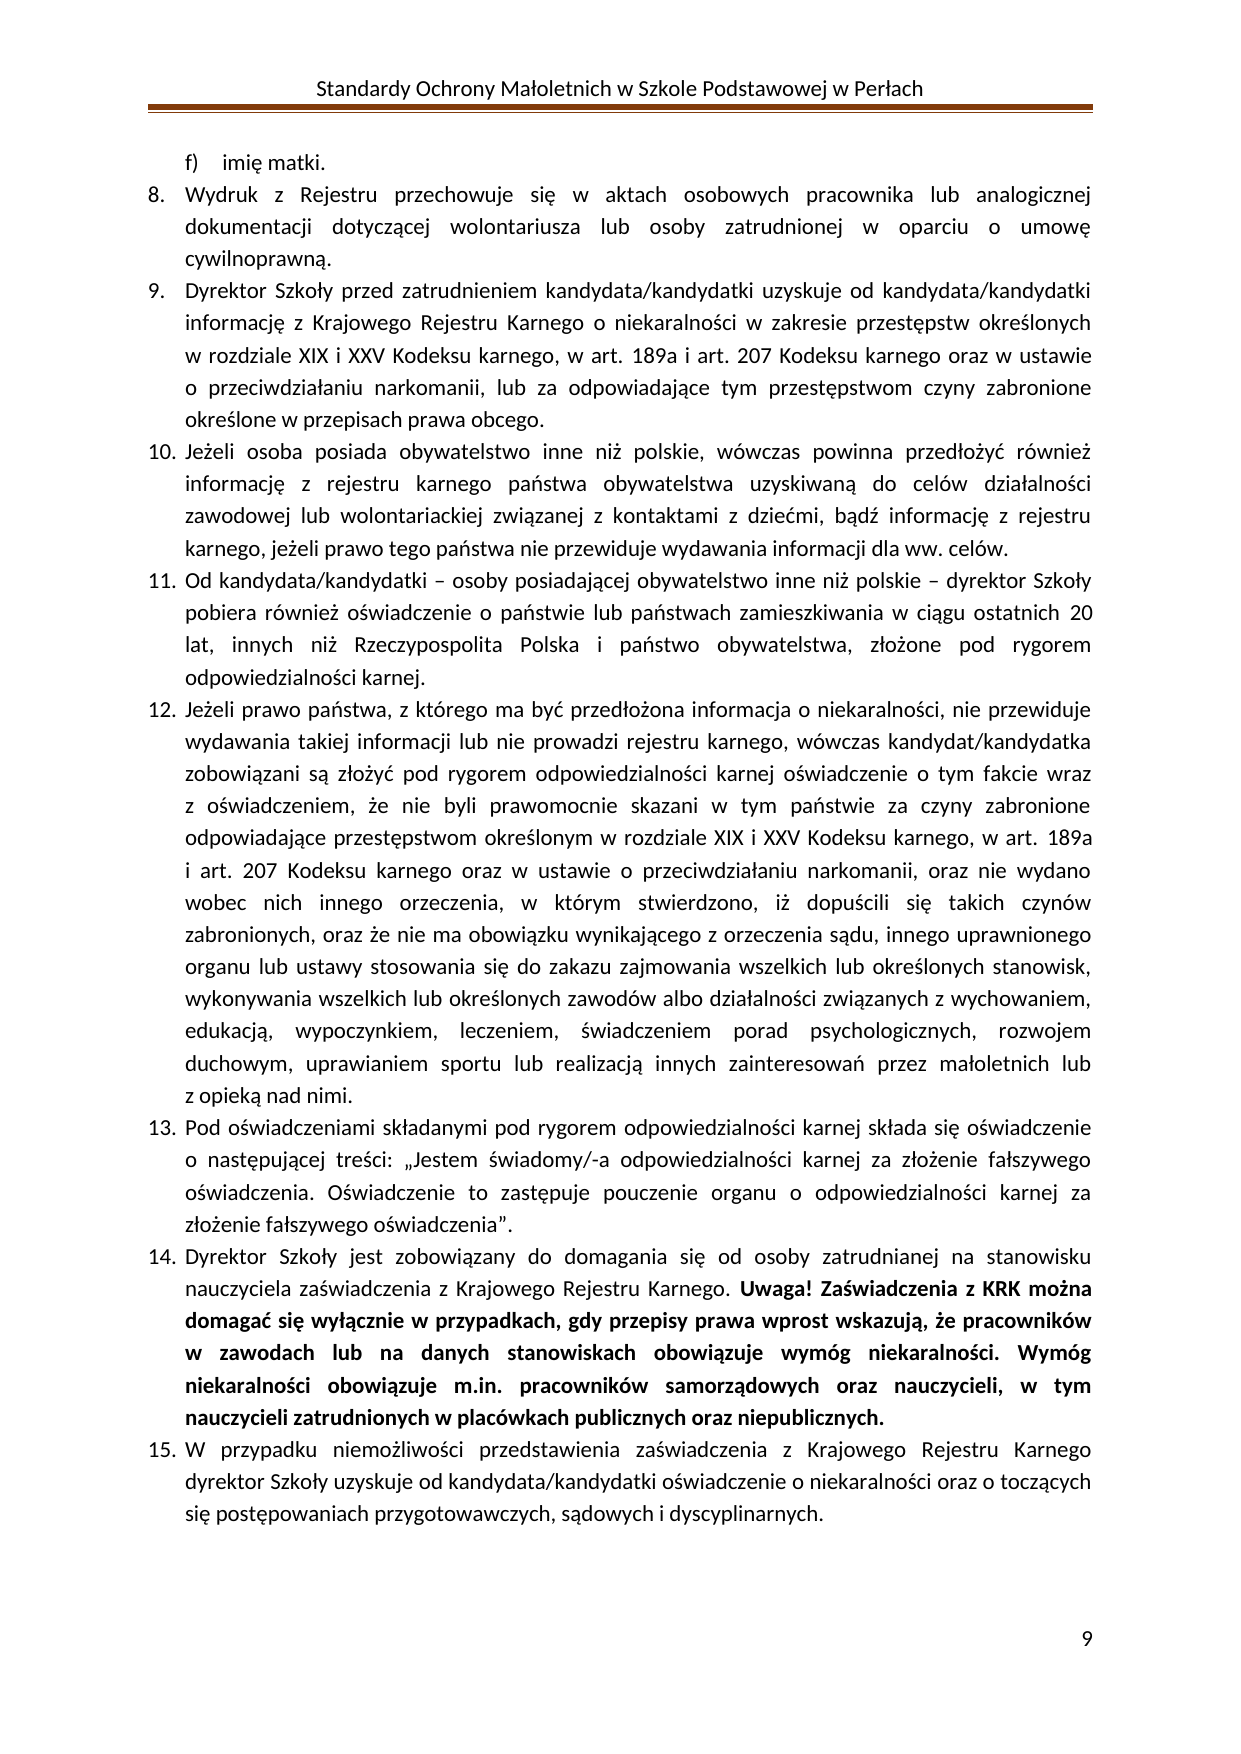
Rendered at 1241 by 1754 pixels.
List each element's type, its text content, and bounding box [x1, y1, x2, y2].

list Pod oświadczeniami składanymi pod rygorem odpowiedzialności karnej składa się oświadczenie o następującej treści: „Jestem świadomy/-a odpowiedzialności karnej za złożenie fałszywego oświadczenia. Oświadczenie to zastępuje pouczenie organu o odpowiedzialności karnej za złożenie fałszywego oświadczenia”. [148, 1113, 1093, 1238]
list Dyrektor Szkoły jest zobowiązany do domagania się od osoby zatrudnianej na stanowisku nauczyciela zaświadczenia z Krajowego Rejestru Karnego. Uwaga! Zaświadczenia z KRK można domagać się wyłącznie w przypadkach, gdy przepisy prawa wprost wskazują, że pracowników w zawodach lub na danych stanowiskach obowiązuje wymóg niekaralności. Wymóg niekaralności obowiązuje m.in. pracowników samorządowych oraz nauczycieli, w tym nauczycieli zatrudnionych w placówkach publicznych oraz niepublicznych. [148, 1242, 1093, 1431]
list Jeżeli osoba posiada obywatelstwo inne niż polskie, wówczas powinna przedłożyć również informację z rejestru karnego państwa obywatelstwa uzyskiwaną do celów działalności zawodowej lub wolontariackiej związanej z kontaktami z dziećmi, bądź informację z rejestru karnego, jeżeli prawo tego państwa nie przewiduje wydawania informacji dla ww. celów. [148, 437, 1093, 562]
list Jeżeli prawo państwa, z którego ma być przedłożona informacja o niekaralności, nie przewiduje wydawania takiej informacji lub nie prowadzi rejestru karnego, wówczas kandydat/kandydatka zobowiązani są złożyć pod rygorem odpowiedzialności karnej oświadczenie o tym fakcie wraz z oświadczeniem, że nie byli prawomocnie skazani w tym państwie za czyny zabronione odpowiadające przestępstwom określonym w rozdziale XIX i XXV Kodeksu karnego, w art. 189a i art. 207 Kodeksu karnego oraz w ustawie o przeciwdziałaniu narkomanii, oraz nie wydano wobec nich innego orzeczenia, w którym stwierdzono, iż dopuścili się takich czynów zabronionych, oraz że nie ma obowiązku wynikającego z orzeczenia sądu, innego uprawnionego organu lub ustawy stosowania się do zakazu zajmowania wszelkich lub określonych stanowisk, wykonywania wszelkich lub określonych zawodów albo działalności związanych z wychowaniem, edukacją, wypoczynkiem, leczeniem, świadczeniem porad psychologicznych, rozwojem duchowym, uprawianiem sportu lub realizacją innych zainteresowań przez małoletnich lub z opieką nad nimi. [148, 695, 1093, 1109]
list Dyrektor Szkoły przed zatrudnieniem kandydata/kandydatki uzyskuje od kandydata/kandydatki informację z Krajowego Rejestru Karnego o niekaralności w zakresie przestępstw określonych w rozdziale XIX i XXV Kodeksu karnego, w art. 189a i art. 207 Kodeksu karnego oraz w ustawie o przeciwdziałaniu narkomanii, lub za odpowiadające tym przestępstwom czyny zabronione określone w przepisach prawa obcego. [148, 276, 1093, 433]
list W przypadku niemożliwości przedstawienia zaświadczenia z Krajowego Rejestru Karnego dyrektor Szkoły uzyskuje od kandydata/kandydatki oświadczenie o niekaralności oraz o toczących się postępowaniach przygotowawczych, sądowych i dyscyplinarnych. [148, 1435, 1093, 1527]
list Od kandydata/kandydatki – osoby posiadającej obywatelstwo inne niż polskie – dyrektor Szkoły pobiera również oświadczenie o państwie lub państwach zamieszkiwania w ciągu ostatnich 20 lat, innych niż Rzeczypospolita Polska i państwo obywatelstwa, złożone pod rygorem odpowiedzialności karnej. [148, 566, 1093, 691]
list Wydruk z Rejestru przechowuje się w aktach osobowych pracownika lub analogicznej dokumentacji dotyczącej wolontariusza lub osoby zatrudnionej w oparciu o umowę cywilnoprawną. [148, 180, 1093, 272]
list imię matki. [185, 148, 1093, 176]
